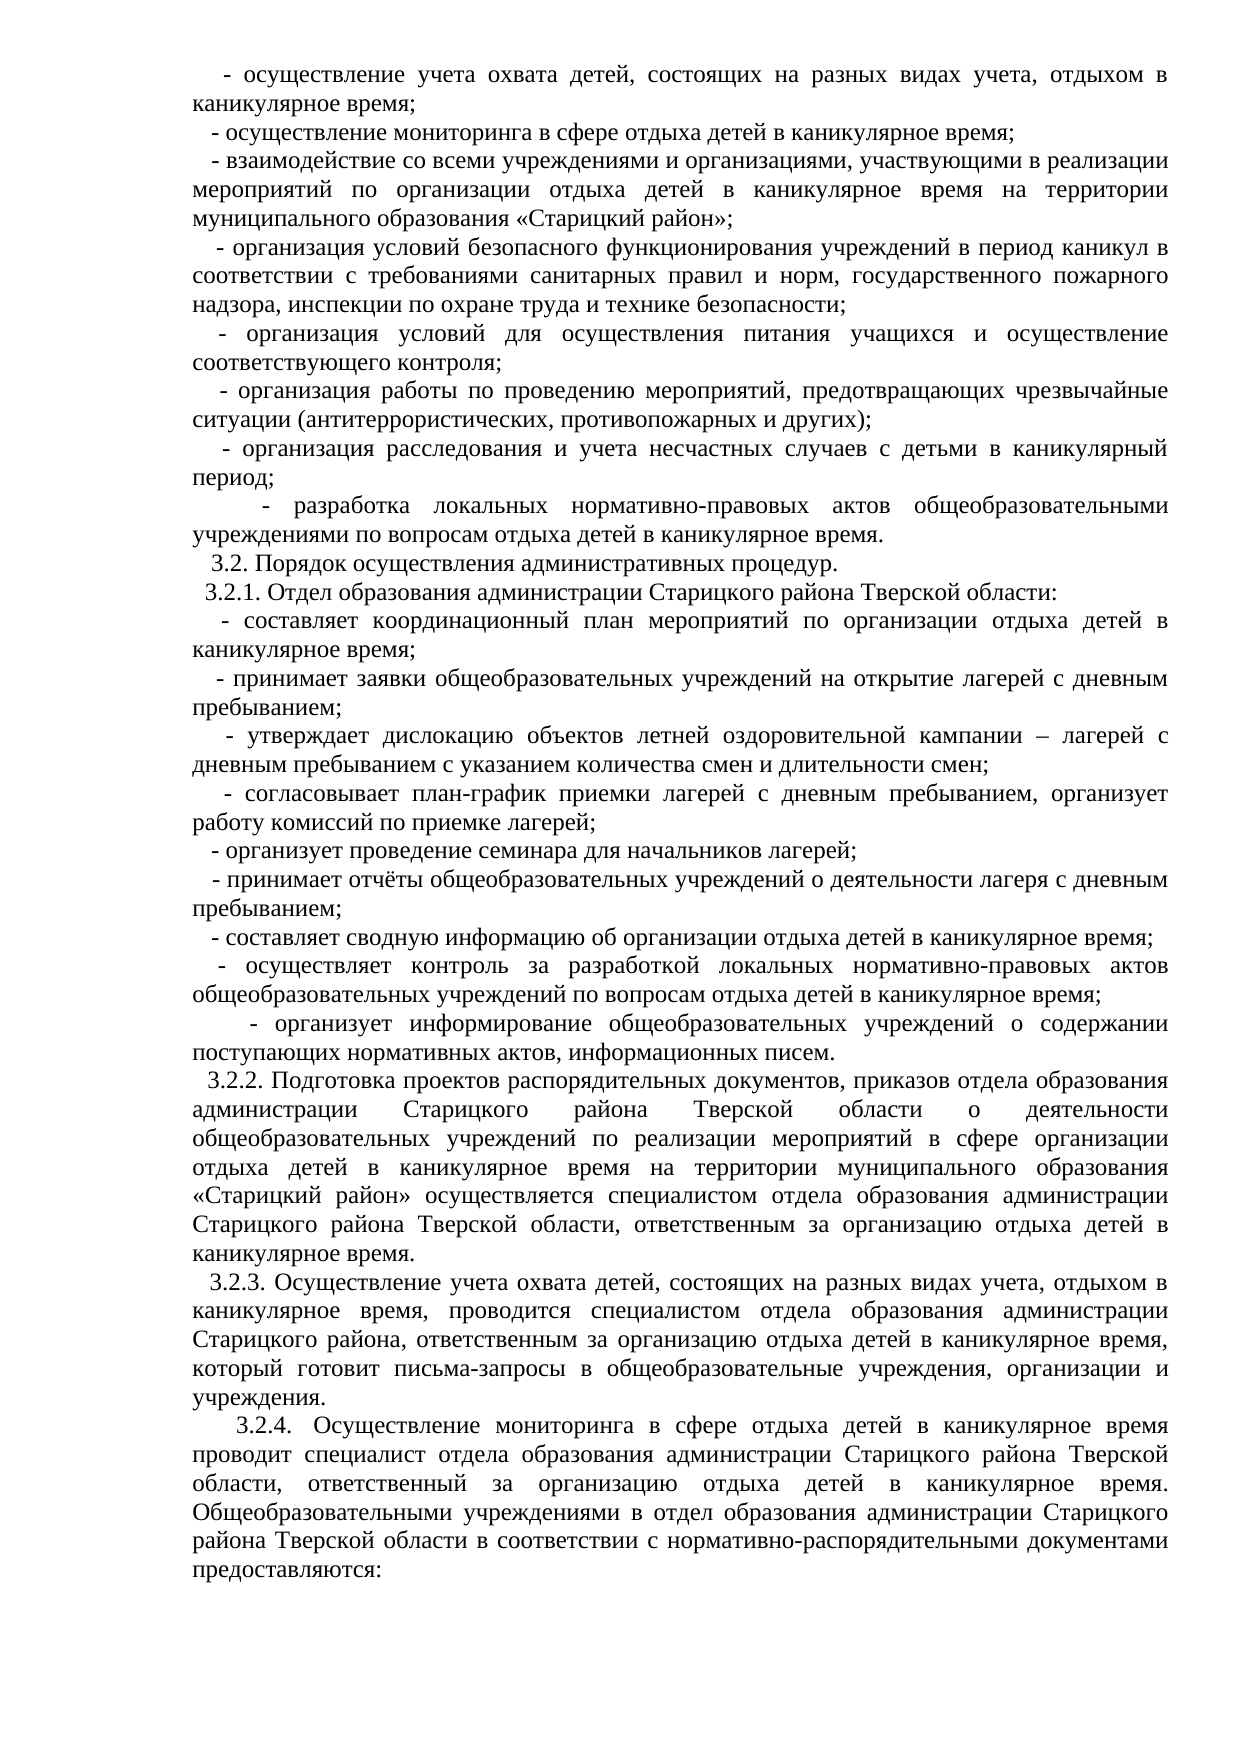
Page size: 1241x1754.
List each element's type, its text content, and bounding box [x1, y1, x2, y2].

text 3.2. Порядок осуществления административных процедур. [192, 548, 1169, 577]
text - организация расследования и учета несчастных случаев с детьми в каникулярный период; [192, 433, 1169, 490]
text - организация условий для осуществления питания учащихся и осуществление соответствующего контроля; [192, 318, 1169, 375]
text - утверждает дислокацию объектов летней оздоровительной кампании – лагерей с дневным пребыванием с указанием количества смен и длительности смен; [192, 720, 1169, 778]
text 3.2.2. Подготовка проектов распорядительных документов, приказов отдела образования администрации Старицкого района Тверской области о деятельности общеобразовательных учреждений по реализации мероприятий в сфере организации отдыха детей в каникулярное время на территории муниципального образования «Старицкий район» осуществляется специалистом отдела образования администрации Старицкого района Тверской области, ответственным за организацию отдыха детей в каникулярное время. [192, 1065, 1169, 1267]
text - принимает отчёты общеобразовательных учреждений о деятельности лагеря с дневным пребыванием; [192, 864, 1169, 922]
text - разработка локальных нормативно-правовых актов общеобразовательными учреждениями по вопросам отдыха детей в каникулярное время. [192, 490, 1169, 548]
text - осуществление учета охвата детей, состоящих на разных видах учета, отдыхом в каникулярное время; [192, 59, 1169, 117]
text - составляет координационный план мероприятий по организации отдыха детей в каникулярное время; [192, 605, 1169, 663]
text - осуществление мониторинга в сфере отдыха детей в каникулярное время; [192, 117, 1169, 145]
text - организует проведение семинара для начальников лагерей; [192, 835, 1169, 864]
text - составляет сводную информацию об организации отдыха детей в каникулярное время; [192, 922, 1169, 950]
text - принимает заявки общеобразовательных учреждений на открытие лагерей с дневным пребыванием; [192, 663, 1169, 720]
text - осуществляет контроль за разработкой локальных нормативно-правовых актов общеобразовательных учреждений по вопросам отдыха детей в каникулярное время; [192, 950, 1169, 1008]
text 3.2.4. Осуществление мониторинга в сфере отдыха детей в каникулярное время проводит специалист отдела образования администрации Старицкого района Тверской области, ответственный за организацию отдыха детей в каникулярное время. Общеобразовательными учреждениями в отдел образования администрации Старицкого района Тверской области в соответствии с нормативно-распорядительными документами предоставляются: [192, 1410, 1169, 1583]
text - организация работы по проведению мероприятий, предотвращающих чрезвычайные ситуации (антитеррористических, противопожарных и других); [192, 375, 1169, 433]
text 3.2.3. Осуществление учета охвата детей, состоящих на разных видах учета, отдыхом в каникулярное время, проводится специалистом отдела образования администрации Старицкого района, ответственным за организацию отдыха детей в каникулярное время, который готовит письма-запросы в общеобразовательные учреждения, организации и учреждения. [192, 1267, 1169, 1410]
text - взаимодействие со всеми учреждениями и организациями, участвующими в реализации мероприятий по организации отдыха детей в каникулярное время на территории муниципального образования «Старицкий район»; [192, 145, 1169, 232]
text 3.2.1. Отдел образования администрации Старицкого района Тверской области: [192, 577, 1169, 605]
text - организация условий безопасного функционирования учреждений в период каникул в соответствии с требованиями санитарных правил и норм, государственного пожарного надзора, инспекции по охране труда и технике безопасности; [192, 232, 1169, 318]
text - согласовывает план-график приемки лагерей с дневным пребыванием, организует работу комиссий по приемке лагерей; [192, 778, 1169, 835]
text - организует информирование общеобразовательных учреждений о содержании поступающих нормативных актов, информационных писем. [192, 1008, 1169, 1065]
